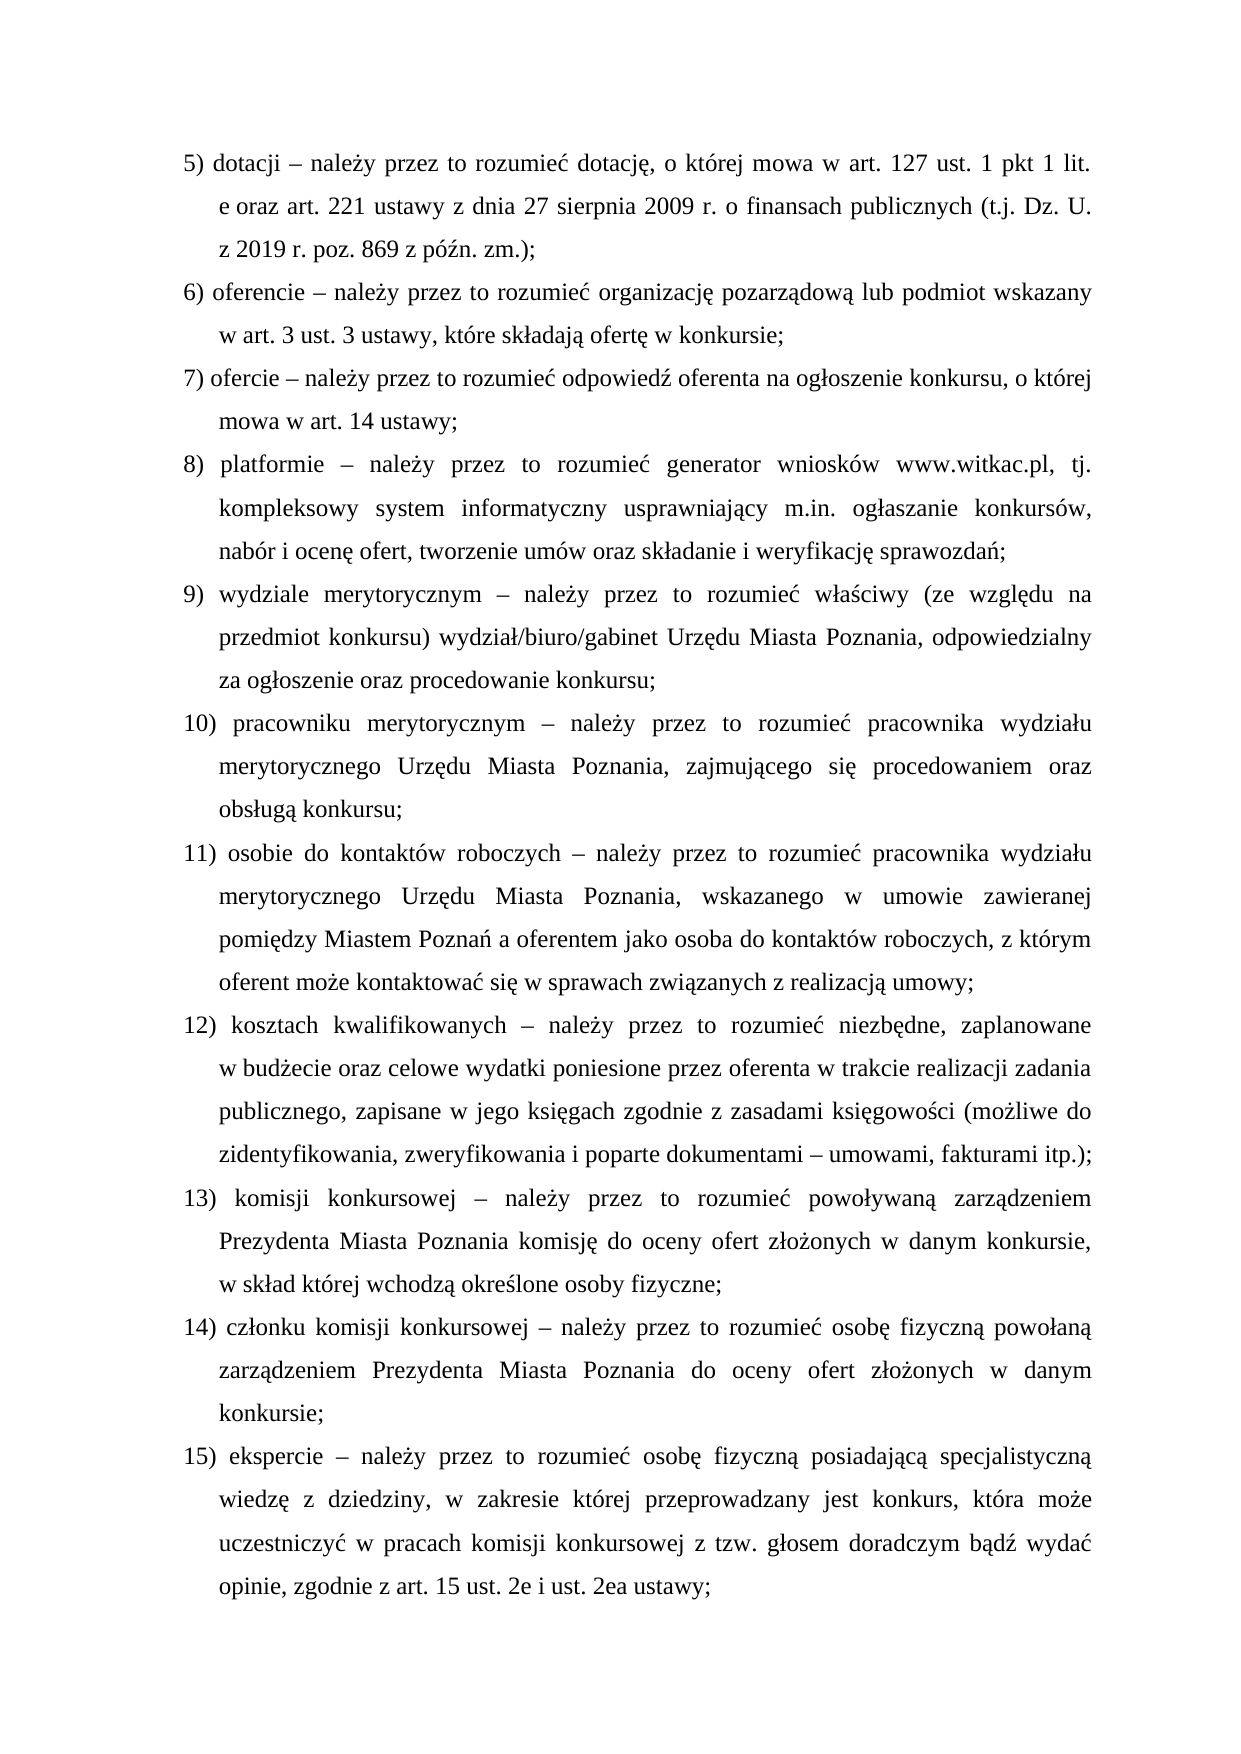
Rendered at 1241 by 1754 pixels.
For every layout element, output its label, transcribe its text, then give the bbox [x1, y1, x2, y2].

text 11) osobie do kontaktów roboczych – należy przez to rozumieć pracownika wydziału merytorycznego Urzędu Miasta Poznania, wskazanego w umowie zawieranej pomiędzy Miastem Poznań a oferentem jako osoba do kontaktów roboczych, z którym oferent może kontaktować się w sprawach związanych z realizacją umowy; [183, 838, 1093, 996]
text 7) ofercie – należy przez to rozumieć odpowiedź oferenta na ogłoszenie konkursu, o której mowa w art. 14 ustawy; [183, 363, 1093, 435]
text 13) komisji konkursowej – należy przez to rozumieć powoływaną zarządzeniem Prezydenta Miasta Poznania komisję do oceny ofert złożonych w danym konkursie, w skład której wchodzą określone osoby fizyczne; [183, 1183, 1093, 1298]
text 8) platformie – należy przez to rozumieć generator wniosków www.witkac.pl, tj. kompleksowy system informatyczny usprawniający m.in. ogłaszanie konkursów, nabór i ocenę ofert, tworzenie umów oraz składanie i weryfikację sprawozdań; [183, 449, 1093, 564]
text 14) członku komisji konkursowej – należy przez to rozumieć osobę fizyczną powołaną zarządzeniem Prezydenta Miasta Poznania do oceny ofert złożonych w danym konkursie; [183, 1312, 1093, 1427]
text 6) oferencie – należy przez to rozumieć organizację pozarządową lub podmiot wskazany w art. 3 ust. 3 ustawy, które składają ofertę w konkursie; [183, 277, 1093, 349]
text 15) ekspercie – należy przez to rozumieć osobę fizyczną posiadającą specjalistyczną wiedzę z dziedziny, w zakresie której przeprowadzany jest konkurs, która może uczestniczyć w pracach komisji konkursowej z tzw. głosem doradczym bądź wydać opinie, zgodnie z art. 15 ust. 2e i ust. 2ea ustawy; [183, 1441, 1093, 1599]
text 10) pracowniku merytorycznym – należy przez to rozumieć pracownika wydziału merytorycznego Urzędu Miasta Poznania, zajmującego się procedowaniem oraz obsługą konkursu; [183, 708, 1093, 823]
text 5) dotacji – należy przez to rozumieć dotację, o której mowa w art. 127 ust. 1 pkt 1 lit. e oraz art. 221 ustawy z dnia 27 sierpnia 2009 r. o finansach publicznych (t.j. Dz. U. z 2019 r. poz. 869 z późn. zm.); [183, 148, 1093, 263]
text 9) wydziale merytorycznym – należy przez to rozumieć właściwy (ze względu na przedmiot konkursu) wydział/biuro/gabinet Urzędu Miasta Poznania, odpowiedzialny za ogłoszenie oraz procedowanie konkursu; [183, 579, 1093, 694]
text 12) kosztach kwalifikowanych – należy przez to rozumieć niezbędne, zaplanowane w budżecie oraz celowe wydatki poniesione przez oferenta w trakcie realizacji zadania publicznego, zapisane w jego księgach zgodnie z zasadami księgowości (możliwe do zidentyfikowania, zweryfikowania i poparte dokumentami – umowami, fakturami itp.); [183, 1010, 1093, 1168]
